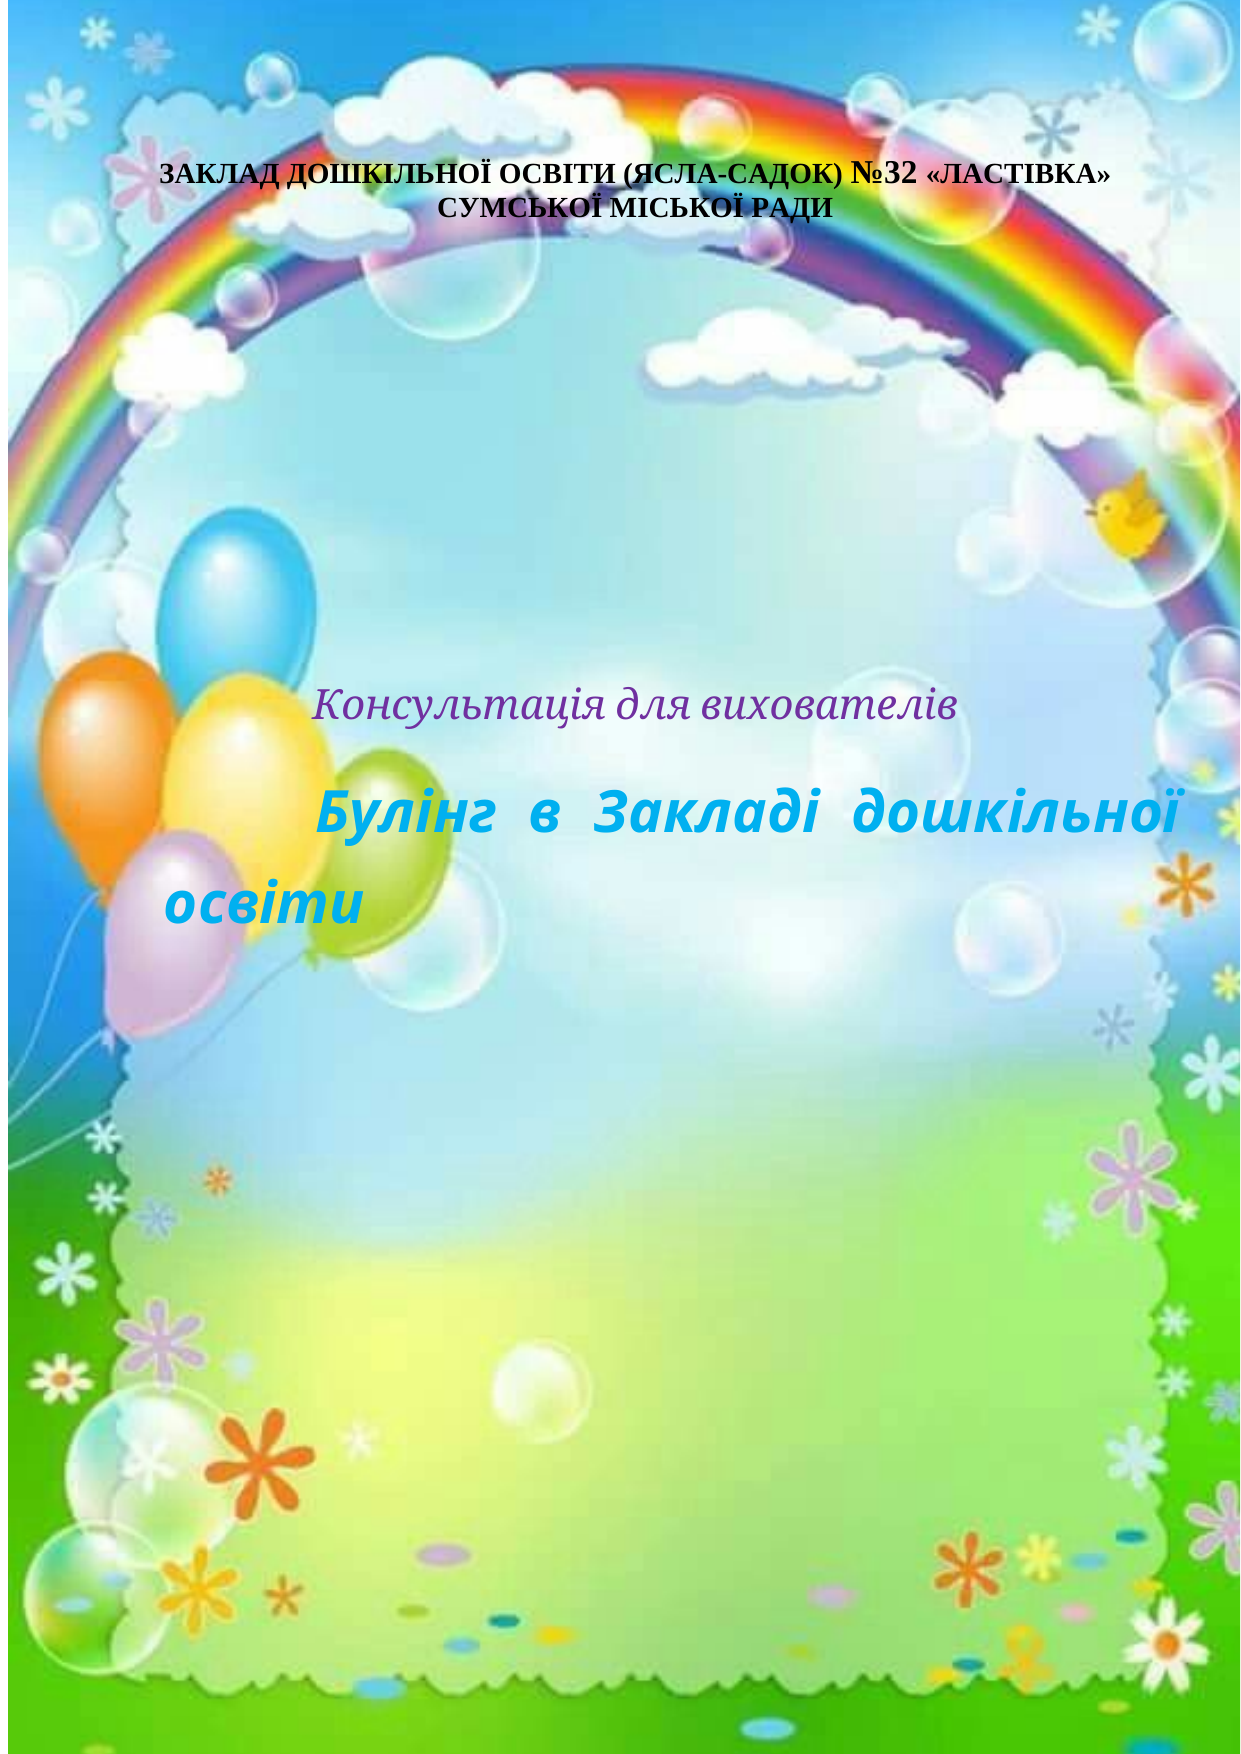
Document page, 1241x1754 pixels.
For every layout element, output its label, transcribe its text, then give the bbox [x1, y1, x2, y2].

text СУМСЬКОЇ МІСЬКОЇ РАДИ [89, 191, 1181, 224]
text Булінг в Закладі дошкільної освіти [164, 770, 1181, 941]
text ЗАКЛАД ДОШКІЛЬНОЇ ОСВІТИ (ЯСЛА-САДОК) №32 «ЛАСТІВКА» [89, 152, 1181, 191]
picture [8, 0, 1241, 1754]
text Консультація для вихователів [89, 682, 1181, 729]
